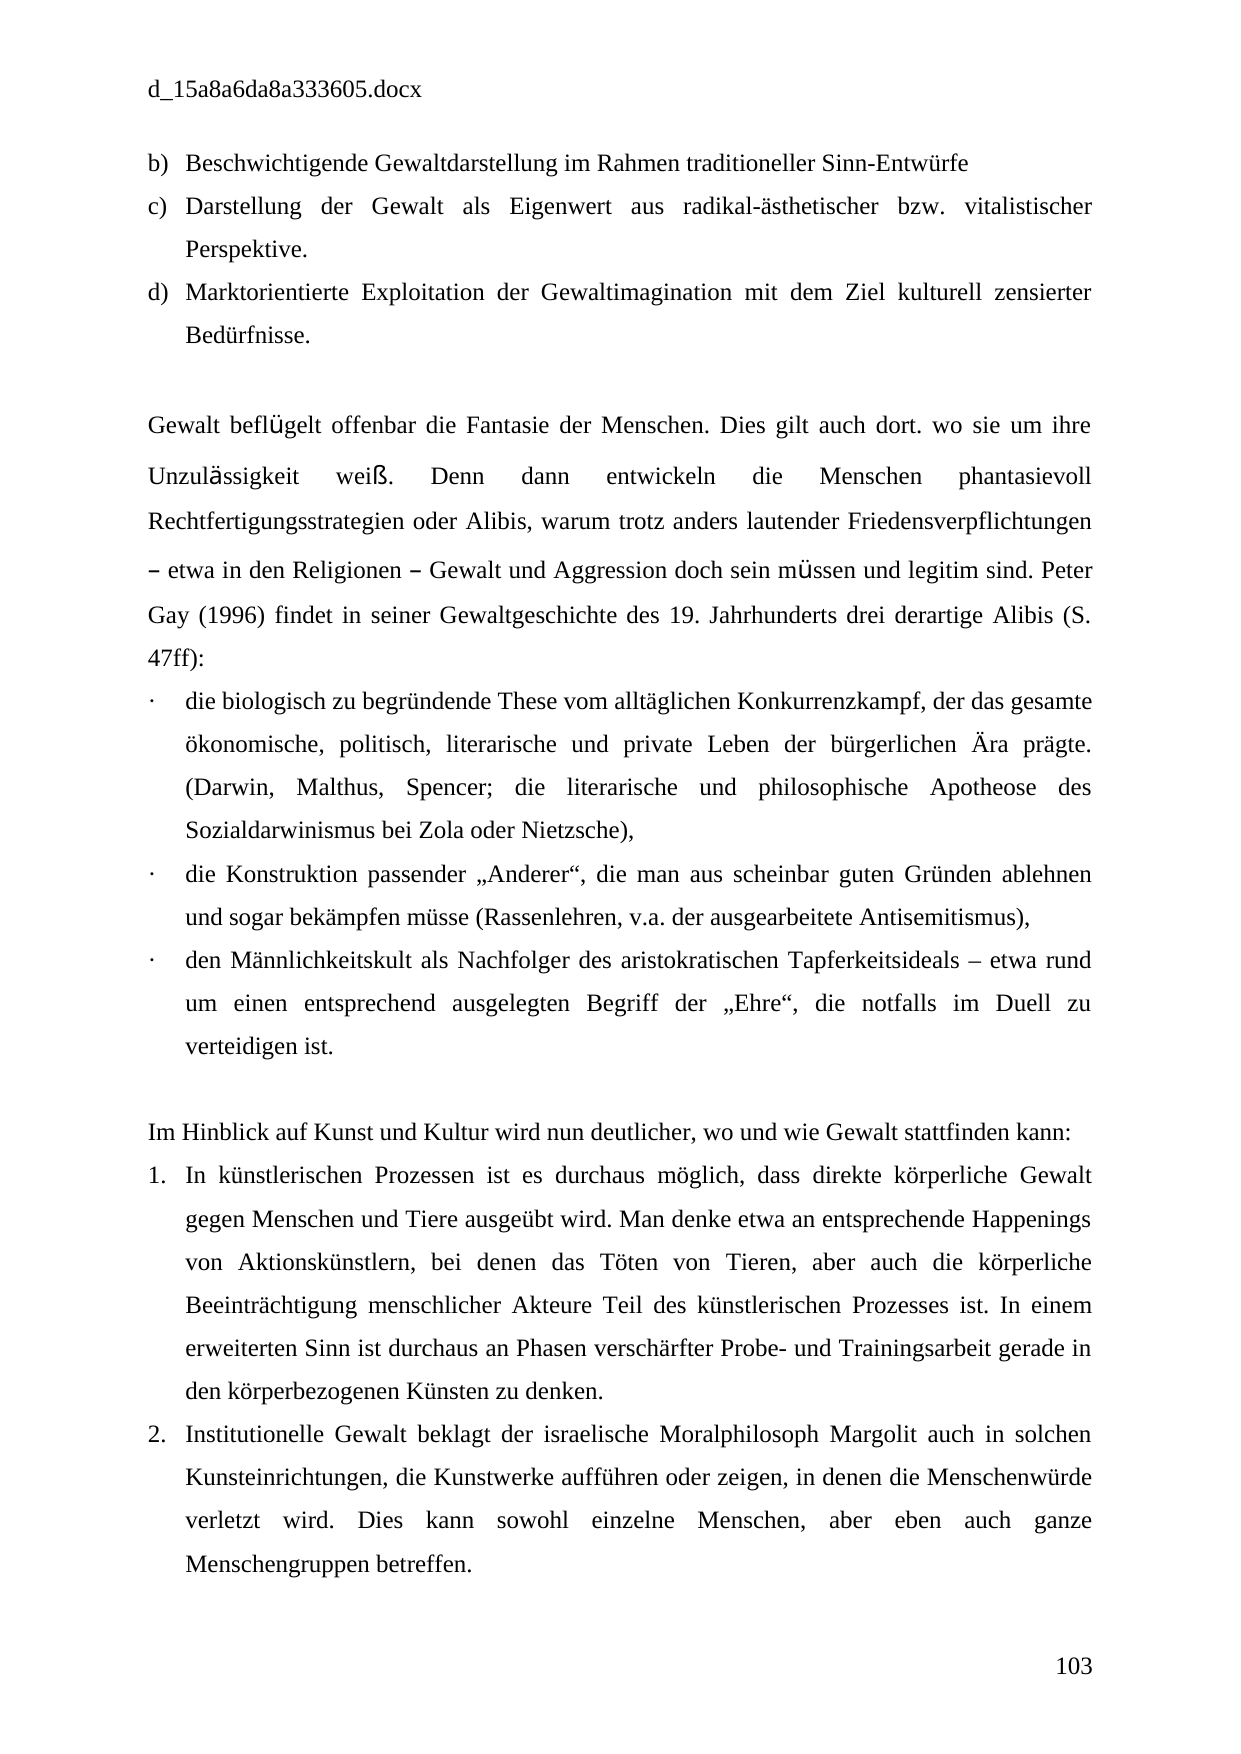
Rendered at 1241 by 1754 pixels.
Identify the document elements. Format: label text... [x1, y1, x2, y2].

text · die Konstruktion passender „Anderer“, die man aus scheinbar guten Gründen ablehnen und sogar bekämpfen müsse (Rassenlehren, v.a. der ausgearbeitete Antisemitismus), [148, 859, 1093, 931]
text · den Männlichkeitskult als Nachfolger des aristokratischen Tapferkeitsideals – etwa rund um einen entsprechend ausgelegten Begriff der „Ehre“, die notfalls im Duell zu verteidigen ist. [148, 945, 1093, 1060]
text · die biologisch zu begründende These vom alltäglichen Konkurrenzkampf, der das gesamte ökonomische, politisch, literarische und private Leben der bürgerlichen Ära prägte. (Darwin, Malthus, Spencer; die literarische und philosophische Apotheose des Sozialdarwinismus bei Zola oder Nietzsche), [148, 686, 1093, 844]
list Beschwichtigende Gewaltdarstellung im Rahmen traditioneller Sinn-Entwürfe [148, 148, 1093, 176]
text Gewalt beflügelt offenbar die Fantasie der Menschen. Dies gilt auch dort. wo sie um ihre Unzulässigkeit weiß. Denn dann entwickeln die Menschen phantasievoll Rechtfertigungsstrategien oder Alibis, warum trotz anders lautender Friedensverpflichtungen – etwa in den Religionen – Gewalt und Aggression doch sein müssen und legitim sind. Peter Gay (1996) findet in seiner Gewaltgeschichte des 19. Jahrhunderts drei derartige Alibis (S. 47ff): [148, 406, 1093, 672]
text Im Hinblick auf Kunst und Kultur wird nun deutlicher, wo und wie Gewalt stattfinden kann: [148, 1117, 1093, 1146]
list Institutionelle Gewalt beklagt der israelische Moralphilosoph Margolit auch in solchen Kunsteinrichtungen, die Kunstwerke aufführen oder zeigen, in denen die Menschenwürde verletzt wird. Dies kann sowohl einzelne Menschen, aber eben auch ganze Menschengruppen betreffen. [148, 1419, 1093, 1577]
list Marktorientierte Exploitation der Gewaltimagination mit dem Ziel kulturell zensierter Bedürfnisse. [148, 277, 1093, 349]
list In künstlerischen Prozessen ist es durchaus möglich, dass direkte körperliche Gewalt gegen Menschen und Tiere ausgeübt wird. Man denke etwa an entsprechende Happenings von Aktionskünstlern, bei denen das Töten von Tieren, aber auch die körperliche Beeinträchtigung menschlicher Akteure Teil des künstlerischen Prozesses ist. In einem erweiterten Sinn ist durchaus an Phasen verschärfter Probe- und Trainingsarbeit gerade in den körperbezogenen Künsten zu denken. [148, 1161, 1093, 1405]
list Darstellung der Gewalt als Eigenwert aus radikal-ästhetischer bzw. vitalistischer Perspektive. [148, 191, 1093, 263]
